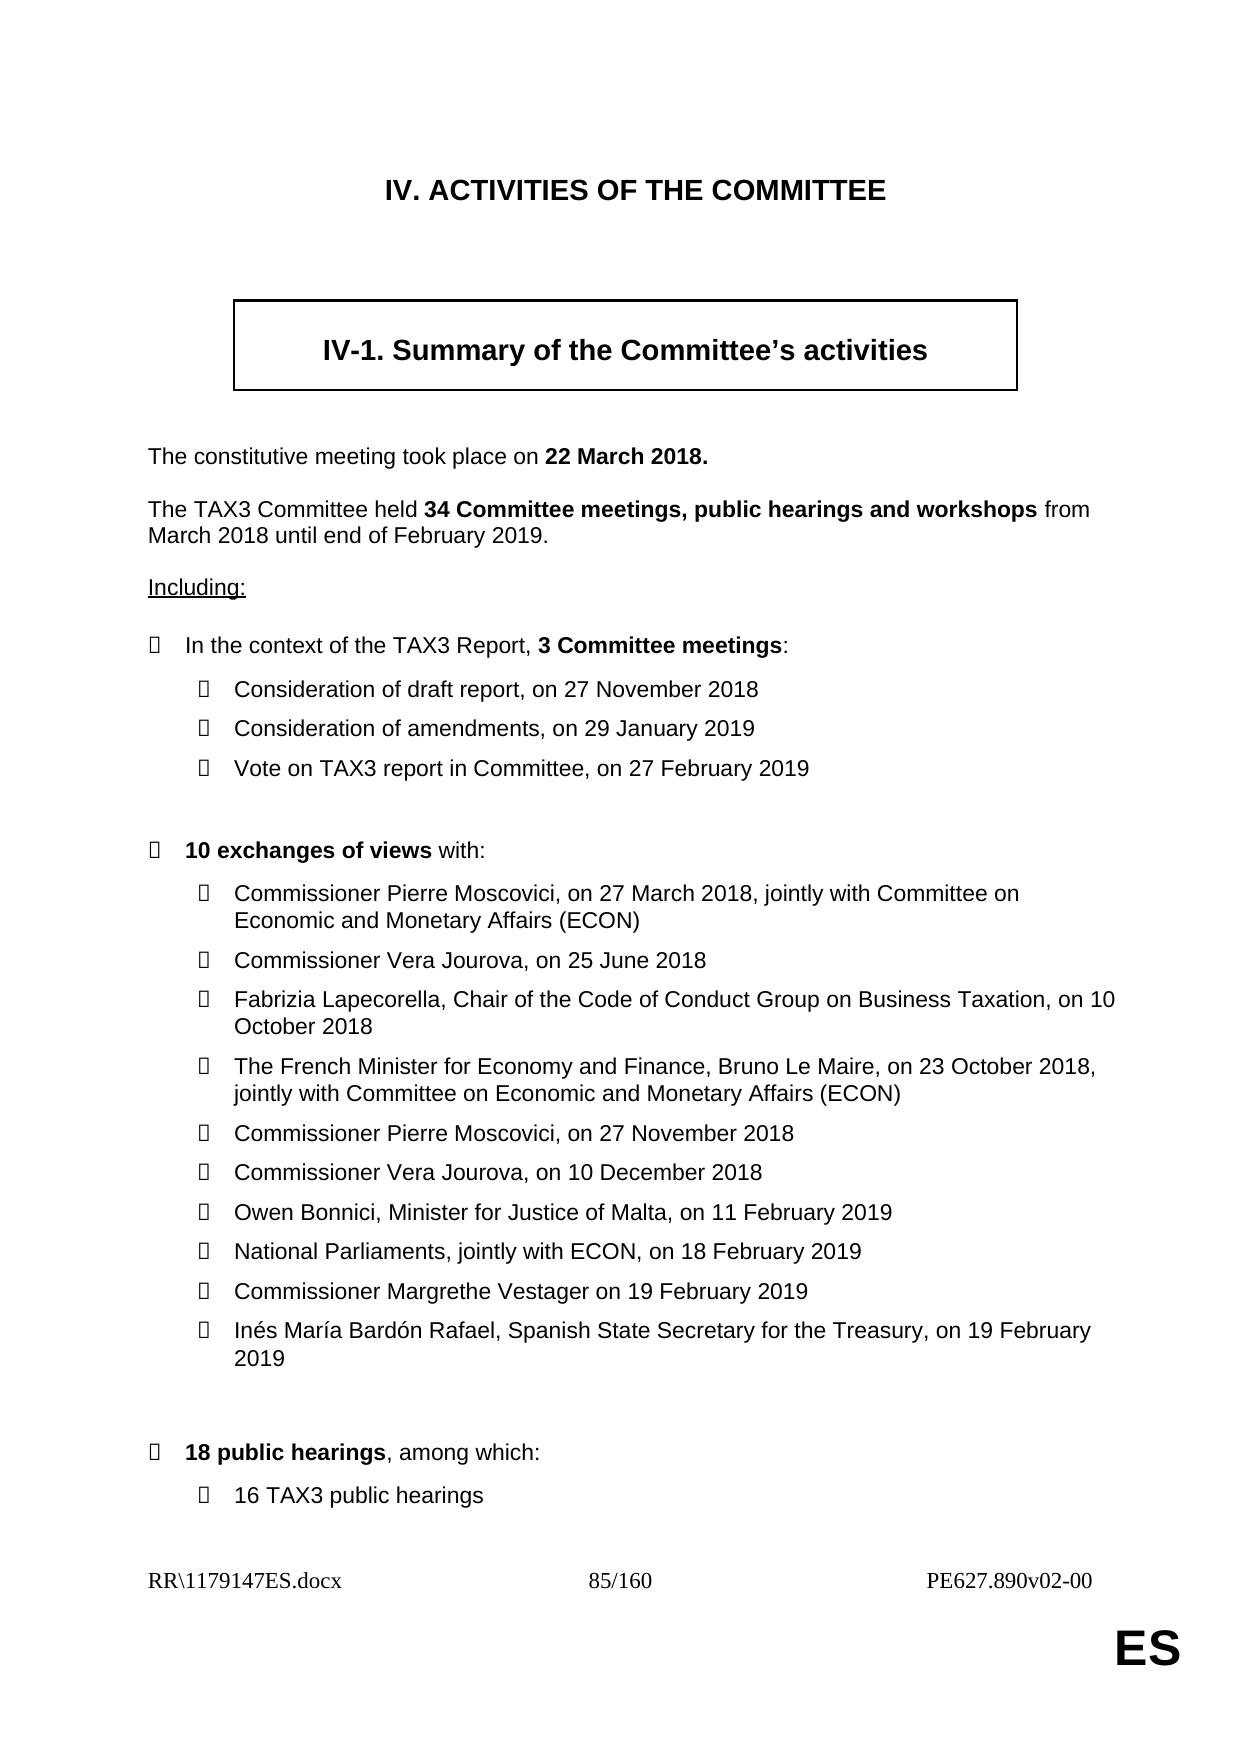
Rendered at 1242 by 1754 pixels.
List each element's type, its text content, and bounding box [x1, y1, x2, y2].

text Including: [148, 574, 1123, 600]
text  Vote on TAX3 report in Committee, on 27 February 2019 [197, 754, 1123, 782]
text  Consideration of draft report, on 27 November 2018 [197, 675, 1123, 702]
text  16 TAX3 public hearings [197, 1482, 1123, 1509]
text  The French Minister for Economy and Finance, Bruno Le Maire, on 23 October 2018, jointly with Committee on Economic and Monetary Affairs (ECON) [197, 1053, 1123, 1107]
text  Owen Bonnici, Minister for Justice of Malta, on 11 February 2019 [197, 1198, 1123, 1226]
text  Commissioner Margrethe Vestager on 19 February 2019 [197, 1278, 1123, 1305]
text  National Parliaments, jointly with ECON, on 18 February 2019 [197, 1238, 1123, 1265]
text The constitutive meeting took place on 22 March 2018. [148, 443, 1123, 469]
text The TAX3 Committee held 34 Committee meetings, public hearings and workshops from March 2018 until end of February 2019. [148, 496, 1123, 548]
text  10 exchanges of views with: [148, 834, 1123, 865]
text  Commissioner Pierre Moscovici, on 27 March 2018, jointly with Committee on Economic and Monetary Affairs (ECON) [197, 880, 1123, 934]
text  Commissioner Vera Jourova, on 10 December 2018 [197, 1159, 1123, 1186]
text  18 public hearings, among which: [148, 1436, 1123, 1467]
text  Commissioner Pierre Moscovici, on 27 November 2018 [197, 1119, 1123, 1146]
subtitle IV. ACTIVITIES OF THE COMMITTEE [148, 173, 1123, 206]
text  Consideration of amendments, on 29 January 2019 [197, 715, 1123, 742]
text  In the context of the TAX3 Report, 3 Committee meetings: [148, 629, 1123, 661]
text  Fabrizia Lapecorella, Chair of the Code of Conduct Group on Business Taxation, on 10 October 2018 [197, 986, 1123, 1040]
text  Commissioner Vera Jourova, on 25 June 2018 [197, 946, 1123, 973]
text  Inés María Bardón Rafael, Spanish State Secretary for the Treasury, on 19 February 2019 [197, 1317, 1123, 1371]
